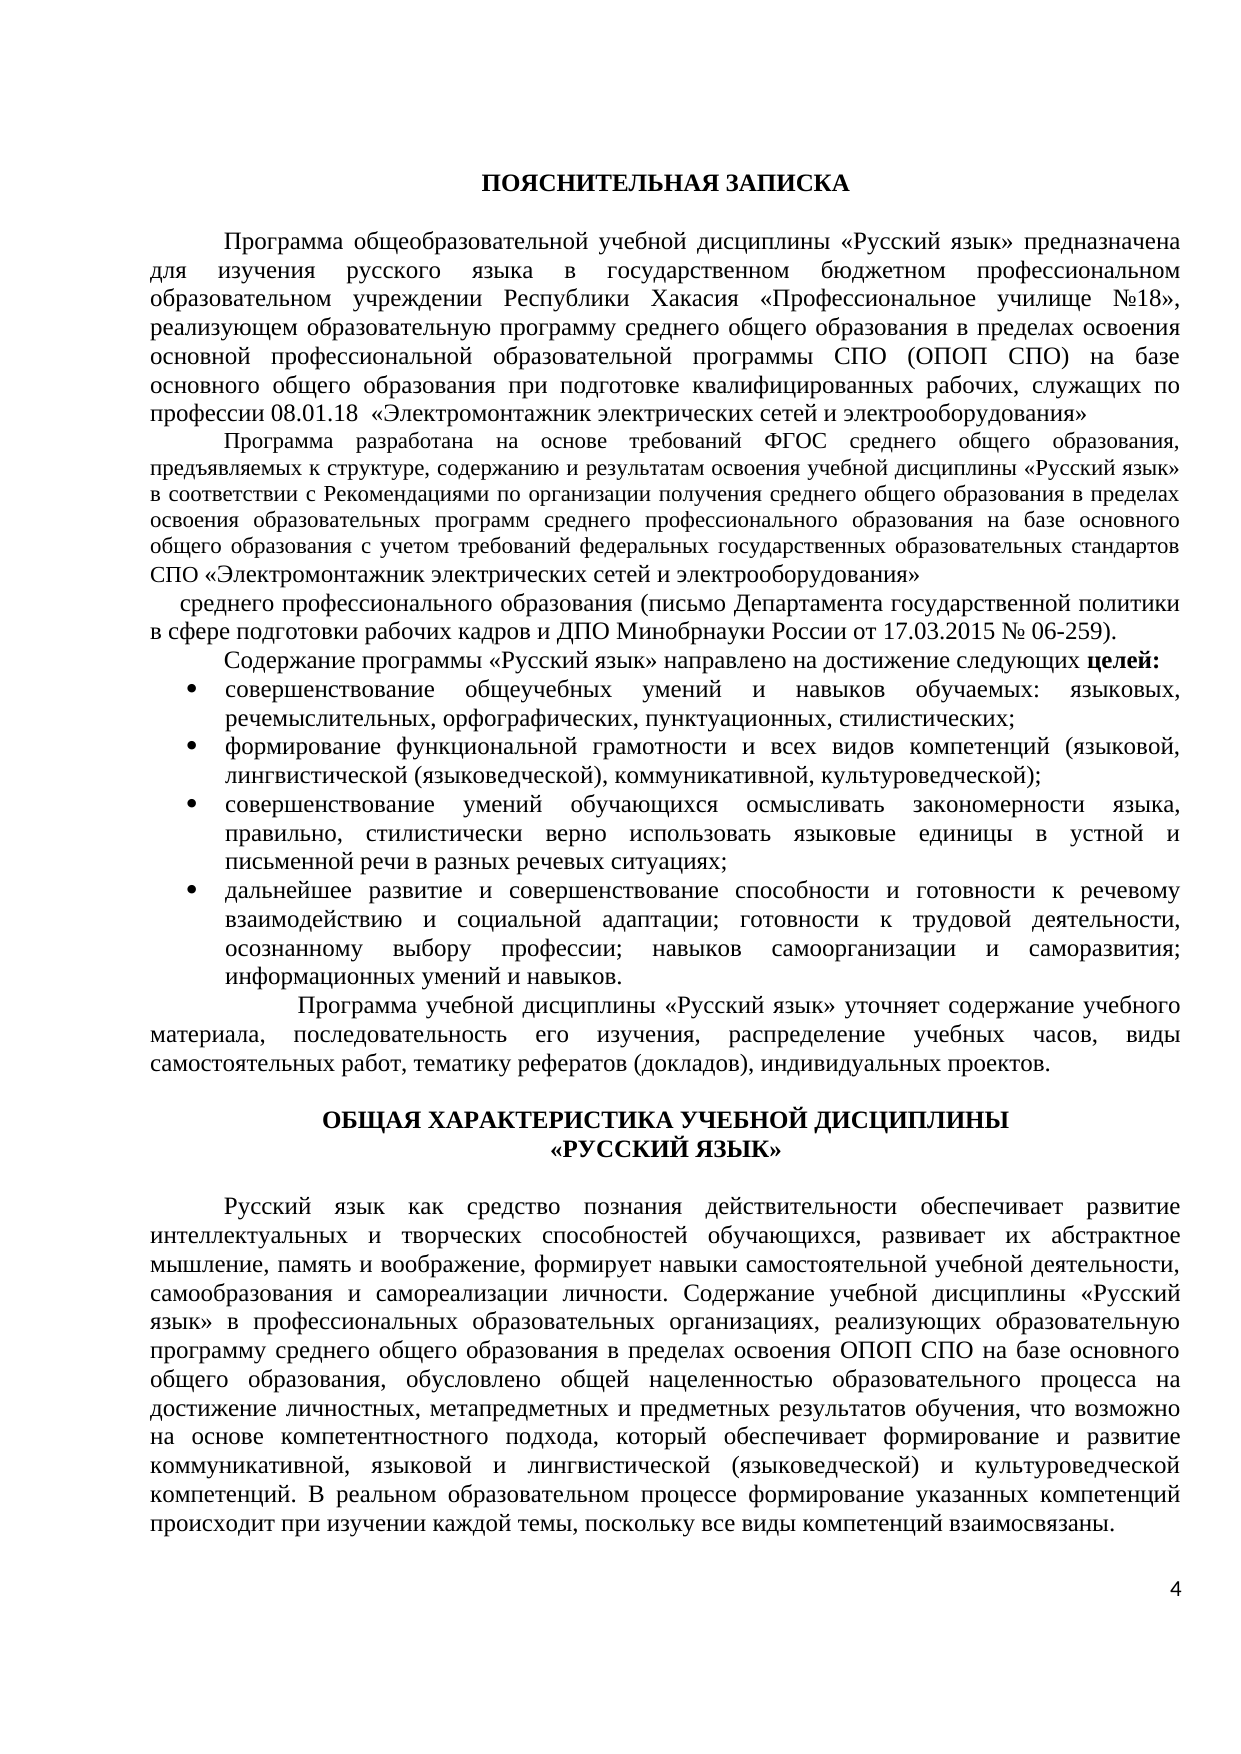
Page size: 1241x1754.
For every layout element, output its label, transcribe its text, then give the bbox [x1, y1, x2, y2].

text Программа общеобразовательной учебной дисциплины «Русский язык» предназначена для изучения русского языка в государственном бюджетном профессиональном образовательном учреждении Республики Хакасия «Профессиональное училище №18», реализующем образовательную программу среднего общего образования в пределах освоения основной профессиональной образовательной программы СПО (ОПОП СПО) на базе основного общего образования при подготовке квалифицированных рабочих, служащих по профессии 08.01.18 «Электромонтажник электрических сетей и электрооборудования» [150, 226, 1181, 427]
text Содержание программы «Русский язык» направлено на достижение следующих целей: [150, 645, 1181, 674]
subtitle среднего профессионального образования (письмо Департамента государственной политики в сфере подготовки рабочих кадров и ДПО Минобрнауки России от 17.03.2015 № 06-259). [150, 588, 1181, 645]
list совершенствование умений обучающихся осмысливать закономерности языка, правильно, стилистически верно использовать языковые единицы в устной и письменной речи в разных речевых ситуациях; [187, 789, 1181, 875]
text ОБЩАЯ ХАРАКТЕРИСТИКА УЧЕБНОЙ ДИСЦИПЛИНЫ [150, 1105, 1181, 1134]
text «РУССКИЙ ЯЗЫК» [150, 1134, 1181, 1163]
text ПОЯСНИТЕЛЬНАЯ ЗАПИСКА [150, 168, 1181, 197]
list формирование функциональной грамотности и всех видов компетенций (языковой, лингвистической (языковедческой), коммуникативной, культуроведческой); [187, 731, 1181, 789]
text Русский язык как средство познания действительности обеспечивает развитие интеллектуальных и творческих способностей обучающихся, развивает их абстрактное мышление, память и воображение, формирует навыки самостоятельной учебной деятельности, самообразования и самореализации личности. Содержание учебной дисциплины «Русский язык» в профессиональных образовательных организациях, реализующих образовательную программу среднего общего образования в пределах освоения ОПОП СПО на базе основного общего образования, обусловлено общей нацеленностью образовательного процесса на достижение личностных, метапредметных и предметных результатов обучения, что возможно на основе компетентностного подхода, который обеспечивает формирование и развитие коммуникативной, языковой и лингвистической (языковедческой) и культуроведческой компетенций. В реальном образовательном процессе формирование указанных компетенций происходит при изучении каждой темы, поскольку все виды компетенций взаимосвязаны. [150, 1191, 1181, 1536]
text Программа разработана на основе требований ФГОС среднего общего образования, предъявляемых к структуре, содержанию и результатам освоения учебной дисциплины «Русский язык» в соответствии с Рекомендациями по организации получения среднего общего образования в пределах освоения образовательных программ среднего профессионального образования на базе основного общего образования с учетом требований федеральных государственных образовательных стандартов СПО «Электромонтажник электрических сетей и электрооборудования» [150, 427, 1181, 588]
list совершенствование общеучебных умений и навыков обучаемых: языковых, речемыслительных, орфографических, пунктуационных, стилистических; [187, 674, 1181, 731]
text Программа учебной дисциплины «Русский язык» уточняет содержание учебного материала, последовательность его изучения, распределение учебных часов, виды самостоятельных работ, тематику рефератов (докладов), индивидуальных проектов. [150, 990, 1181, 1076]
list дальнейшее развитие и совершенствование способности и готовности к речевому взаимодействию и социальной адаптации; готовности к трудовой деятельности, осознанному выбору профессии; навыков самоорганизации и саморазвития; информационных умений и навыков. [187, 875, 1181, 990]
